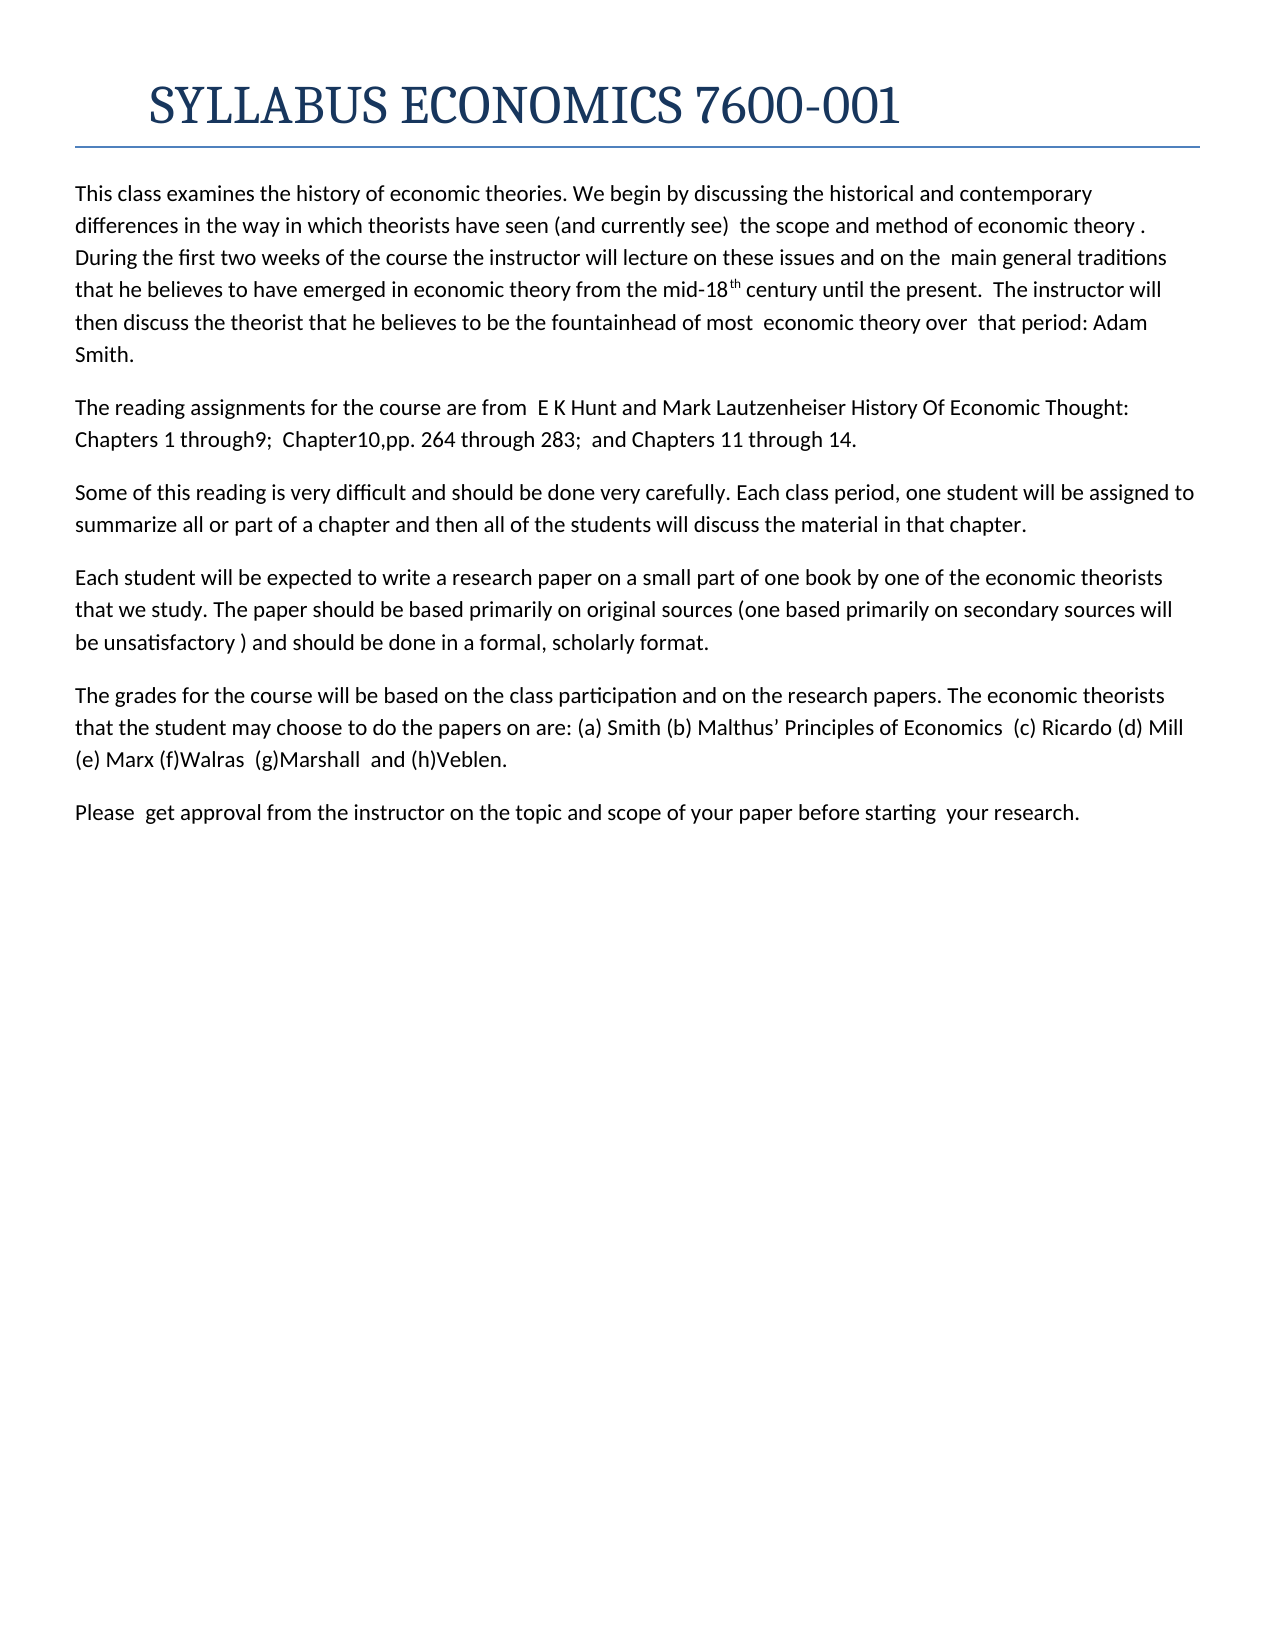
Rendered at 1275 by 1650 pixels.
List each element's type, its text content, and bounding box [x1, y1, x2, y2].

text Please get approval from the instructor on the topic and scope of your paper before starting your research. [75, 798, 1200, 826]
text Each student will be expected to write a research paper on a small part of one book by one of the economic theorists that we study. The paper should be based primarily on original sources (one based primarily on secondary sources will be unsatisfactory ) and should be done in a formal, scholarly format. [75, 563, 1200, 656]
title SYLLABUS ECONOMICS 7600-001 [75, 75, 1200, 146]
text This class examines the history of economic theories. We begin by discussing the historical and contemporary differences in the way in which theorists have seen (and currently see) the scope and method of economic theory . During the first two weeks of the course the instructor will lecture on these issues and on the main general traditions that he believes to have emerged in economic theory from the mid-18th century until the present. The instructor will then discuss the theorist that he believes to be the fountainhead of most economic theory over that period: Adam Smith. [75, 179, 1200, 368]
text The grades for the course will be based on the class participation and on the research papers. The economic theorists that the student may choose to do the papers on are: (a) Smith (b) Malthus’ Principles of Economics (c) Ricardo (d) Mill (e) Marx (f)Walras (g)Marshall and (h)Veblen. [75, 681, 1200, 773]
text Some of this reading is very difficult and should be done very carefully. Each class period, one student will be assigned to summarize all or part of a chapter and then all of the students will discuss the material in that chapter. [75, 478, 1200, 538]
text The reading assignments for the course are from E K Hunt and Mark Lautzenheiser History Of Economic Thought: Chapters 1 through9; Chapter10,pp. 264 through 283; and Chapters 11 through 14. [75, 393, 1200, 453]
